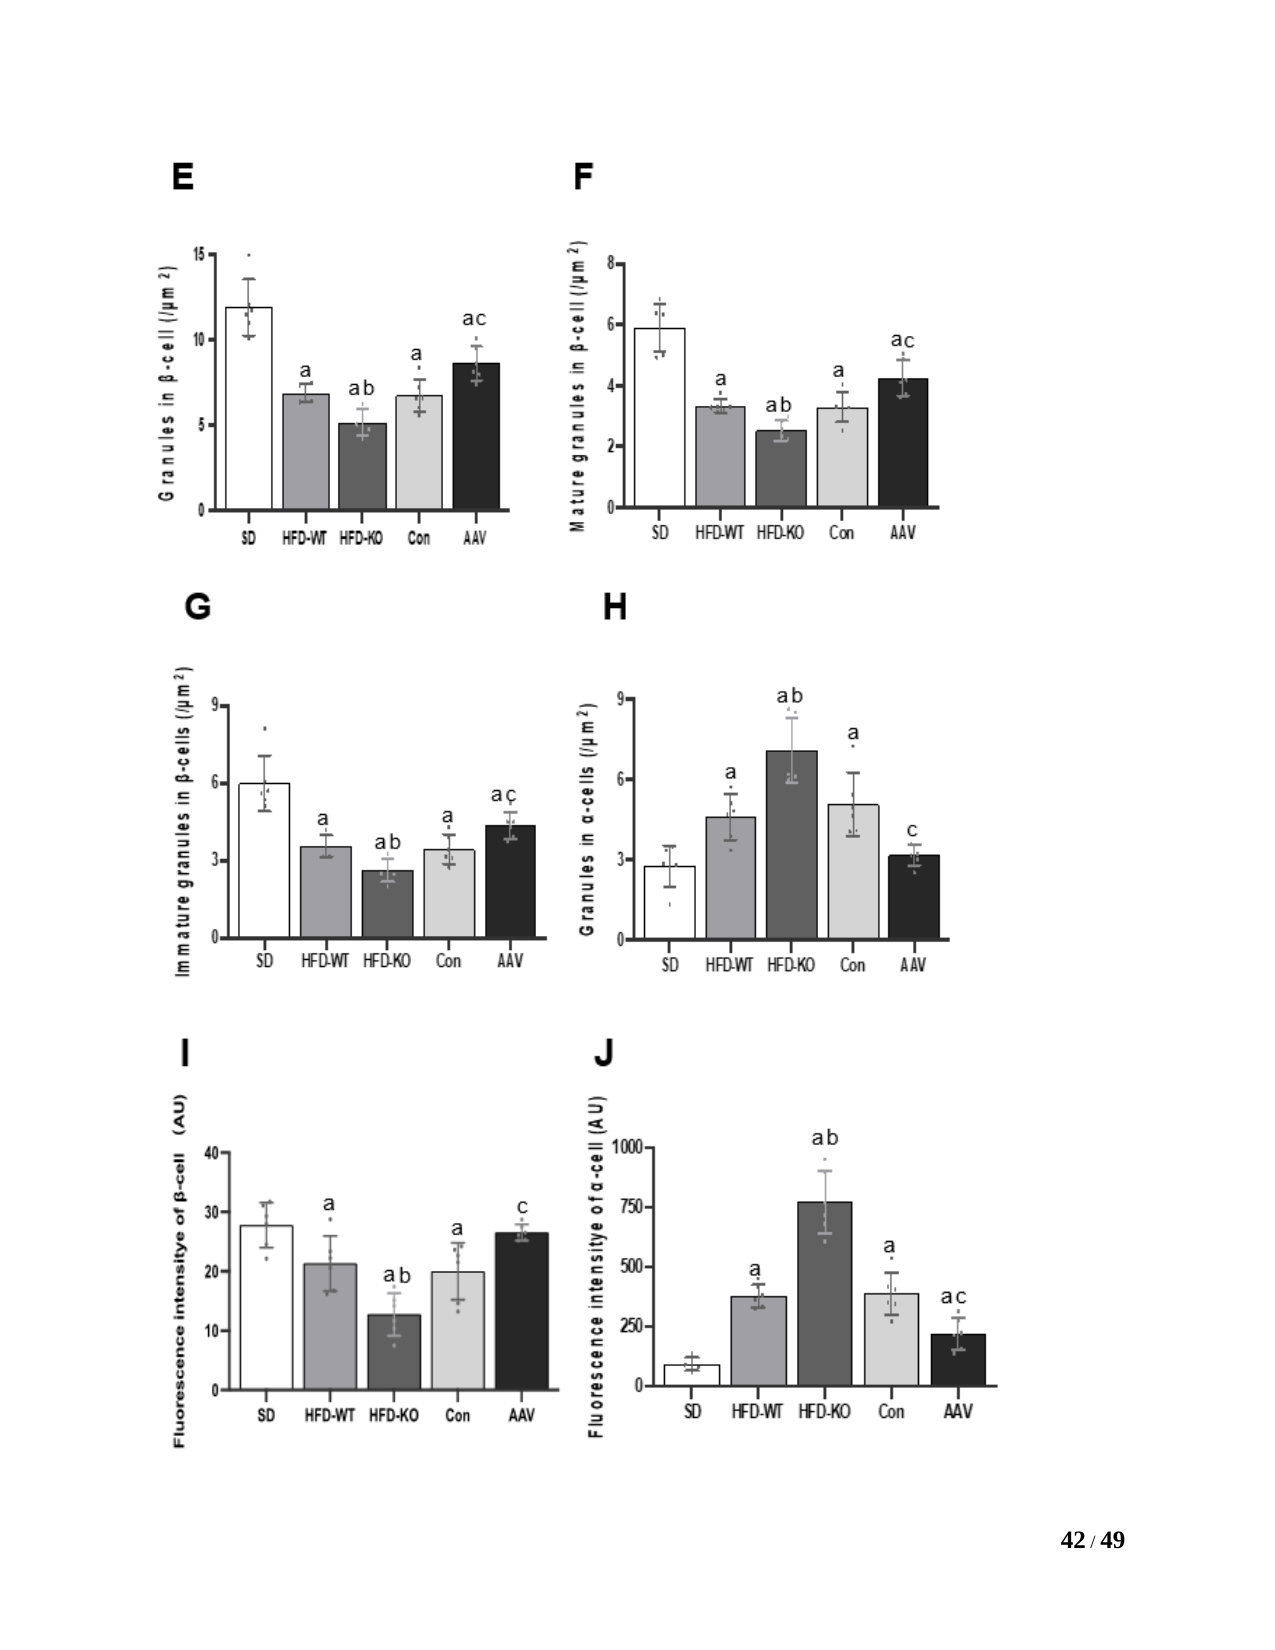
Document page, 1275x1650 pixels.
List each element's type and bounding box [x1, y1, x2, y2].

picture [150, 570, 964, 1004]
picture [150, 1017, 1008, 1462]
picture [150, 150, 955, 556]
